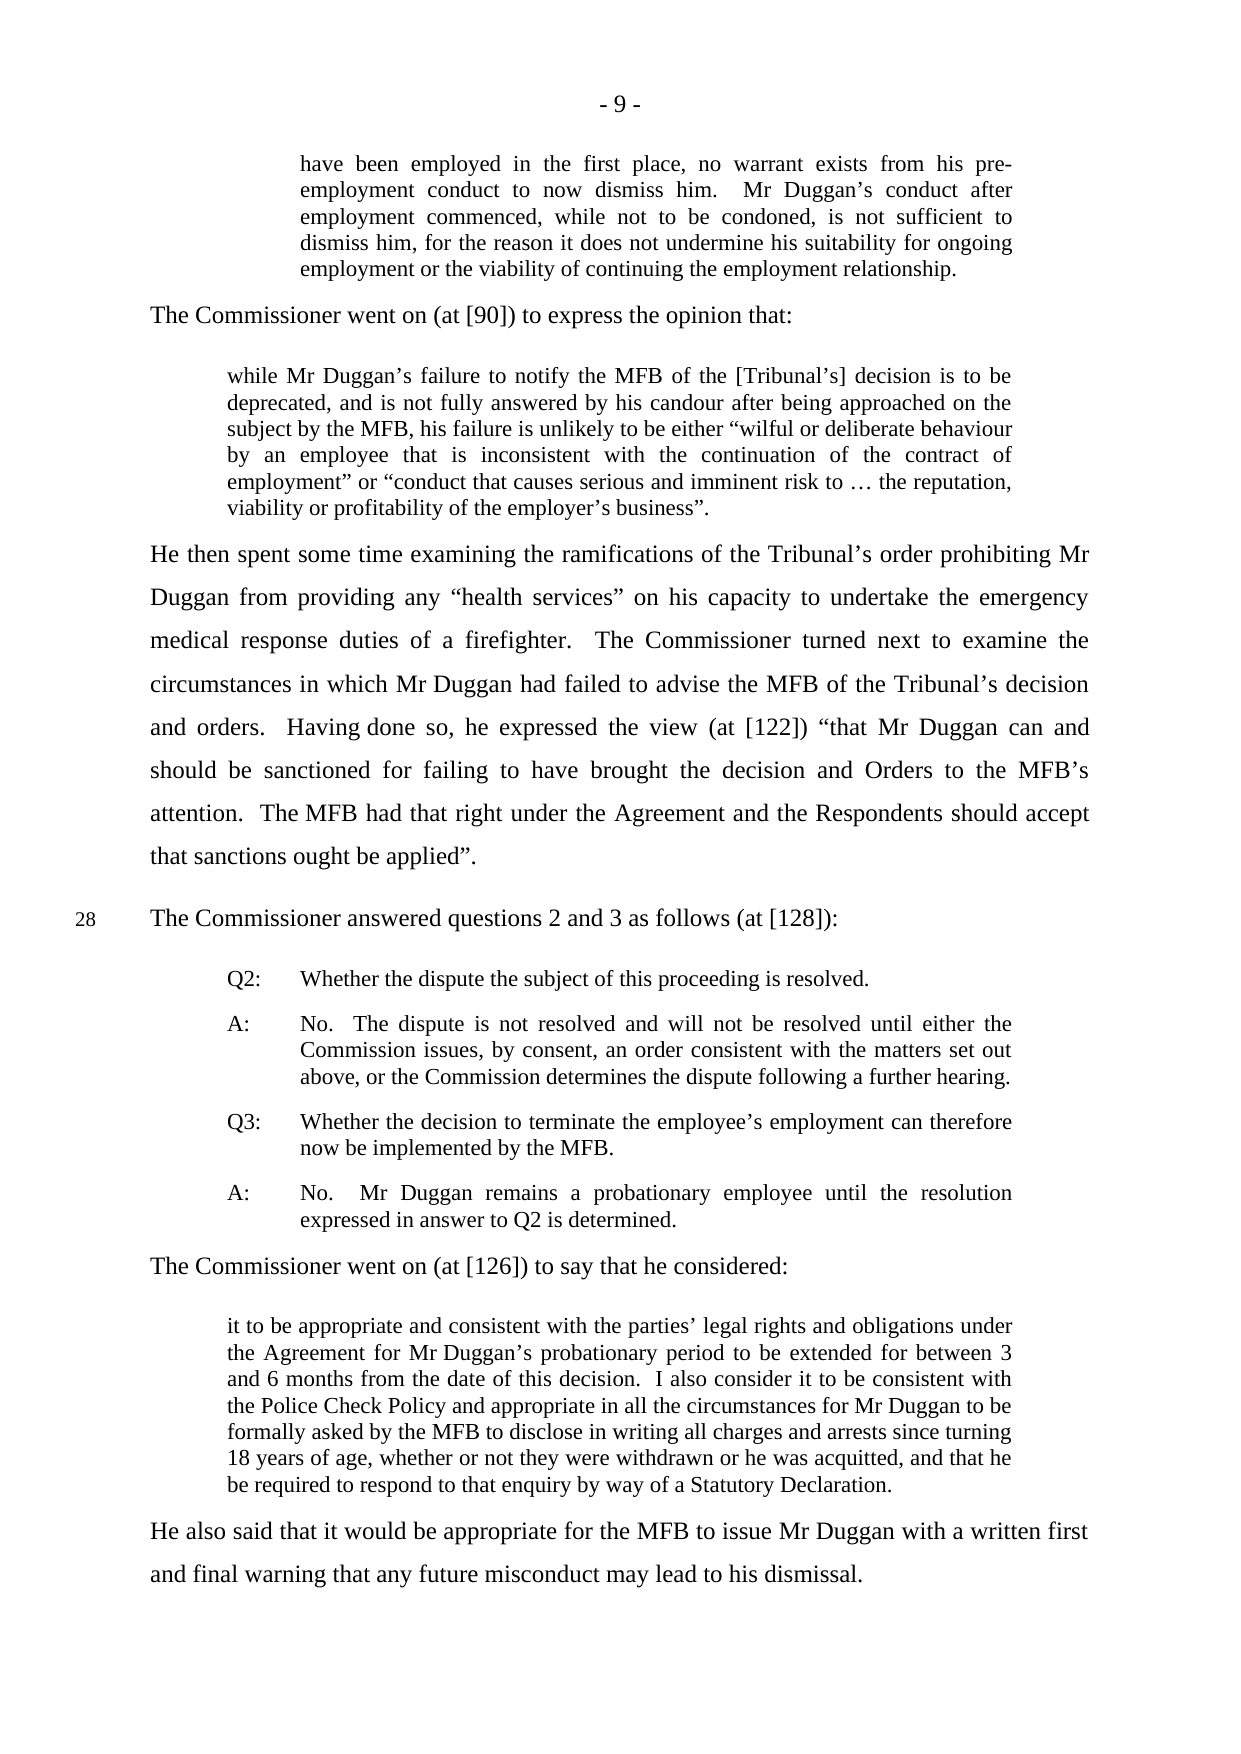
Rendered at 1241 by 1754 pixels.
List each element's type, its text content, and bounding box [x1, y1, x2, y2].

text He also said that it would be appropriate for the MFB to issue Mr Duggan with a written first and final warning that any future misconduct may lead to his dismissal. [150, 1516, 1090, 1588]
text it to be appropriate and consistent with the parties’ legal rights and obligations under the Agreement for Mr Duggan’s probationary period to be extended for between 3 and 6 months from the date of this decision. I also consider it to be consistent with the Police Check Policy and appropriate in all the circumstances for Mr Duggan to be formally asked by the MFB to disclose in writing all charges and arrests since turning 18 years of age, whether or not they were withdrawn or he was acquitted, and that he be required to respond to that enquiry by way of a Statutory Declaration. [227, 1313, 1013, 1497]
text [227, 150, 1013, 282]
text while Mr Duggan’s failure to notify the MFB of the [Tribunal’s] decision is to be deprecated, and is not fully answered by his candour after being approached on the subject by the MFB, his failure is unlikely to be either “wilful or deliberate behaviour by an employee that is inconsistent with the continuation of the contract of employment” or “conduct that causes serious and imminent risk to … the reputation, viability or profitability of the employer’s business”. [227, 362, 1013, 521]
text Q3: Whether the decision to terminate the employee’s employment can therefore now be implemented by the MFB. [227, 1108, 1013, 1161]
text A: No. Mr Duggan remains a probationary employee until the resolution expressed in answer to Q2 is determined. [227, 1179, 1013, 1232]
text A: No. The dispute is not resolved and will not be resolved until either the Commission issues, by consent, an order consistent with the matters set out above, or the Commission determines the dispute following a further hearing. [227, 1010, 1013, 1089]
text The Commissioner went on (at [90]) to express the opinion that: [150, 301, 1090, 329]
text The Commissioner answered questions 2 and 3 as follows (at [128]): [75, 903, 1090, 932]
text The Commissioner went on (at [126]) to say that he considered: [150, 1251, 1090, 1279]
text He then spent some time examining the ramifications of the Tribunal’s order prohibiting Mr Duggan from providing any “health services” on his capacity to undertake the emergency medical response duties of a firefighter. The Commissioner turned next to examine the circumstances in which Mr Duggan had failed to advise the MFB of the Tribunal’s decision and orders. Having done so, he expressed the view (at [122]) “that Mr Duggan can and should be sanctioned for failing to have brought the decision and Orders to the MFB’s attention. The MFB had that right under the Agreement and the Respondents should accept that sanctions ought be applied”. [150, 539, 1090, 870]
text Q2: Whether the dispute the subject of this proceeding is resolved. [227, 965, 1013, 991]
